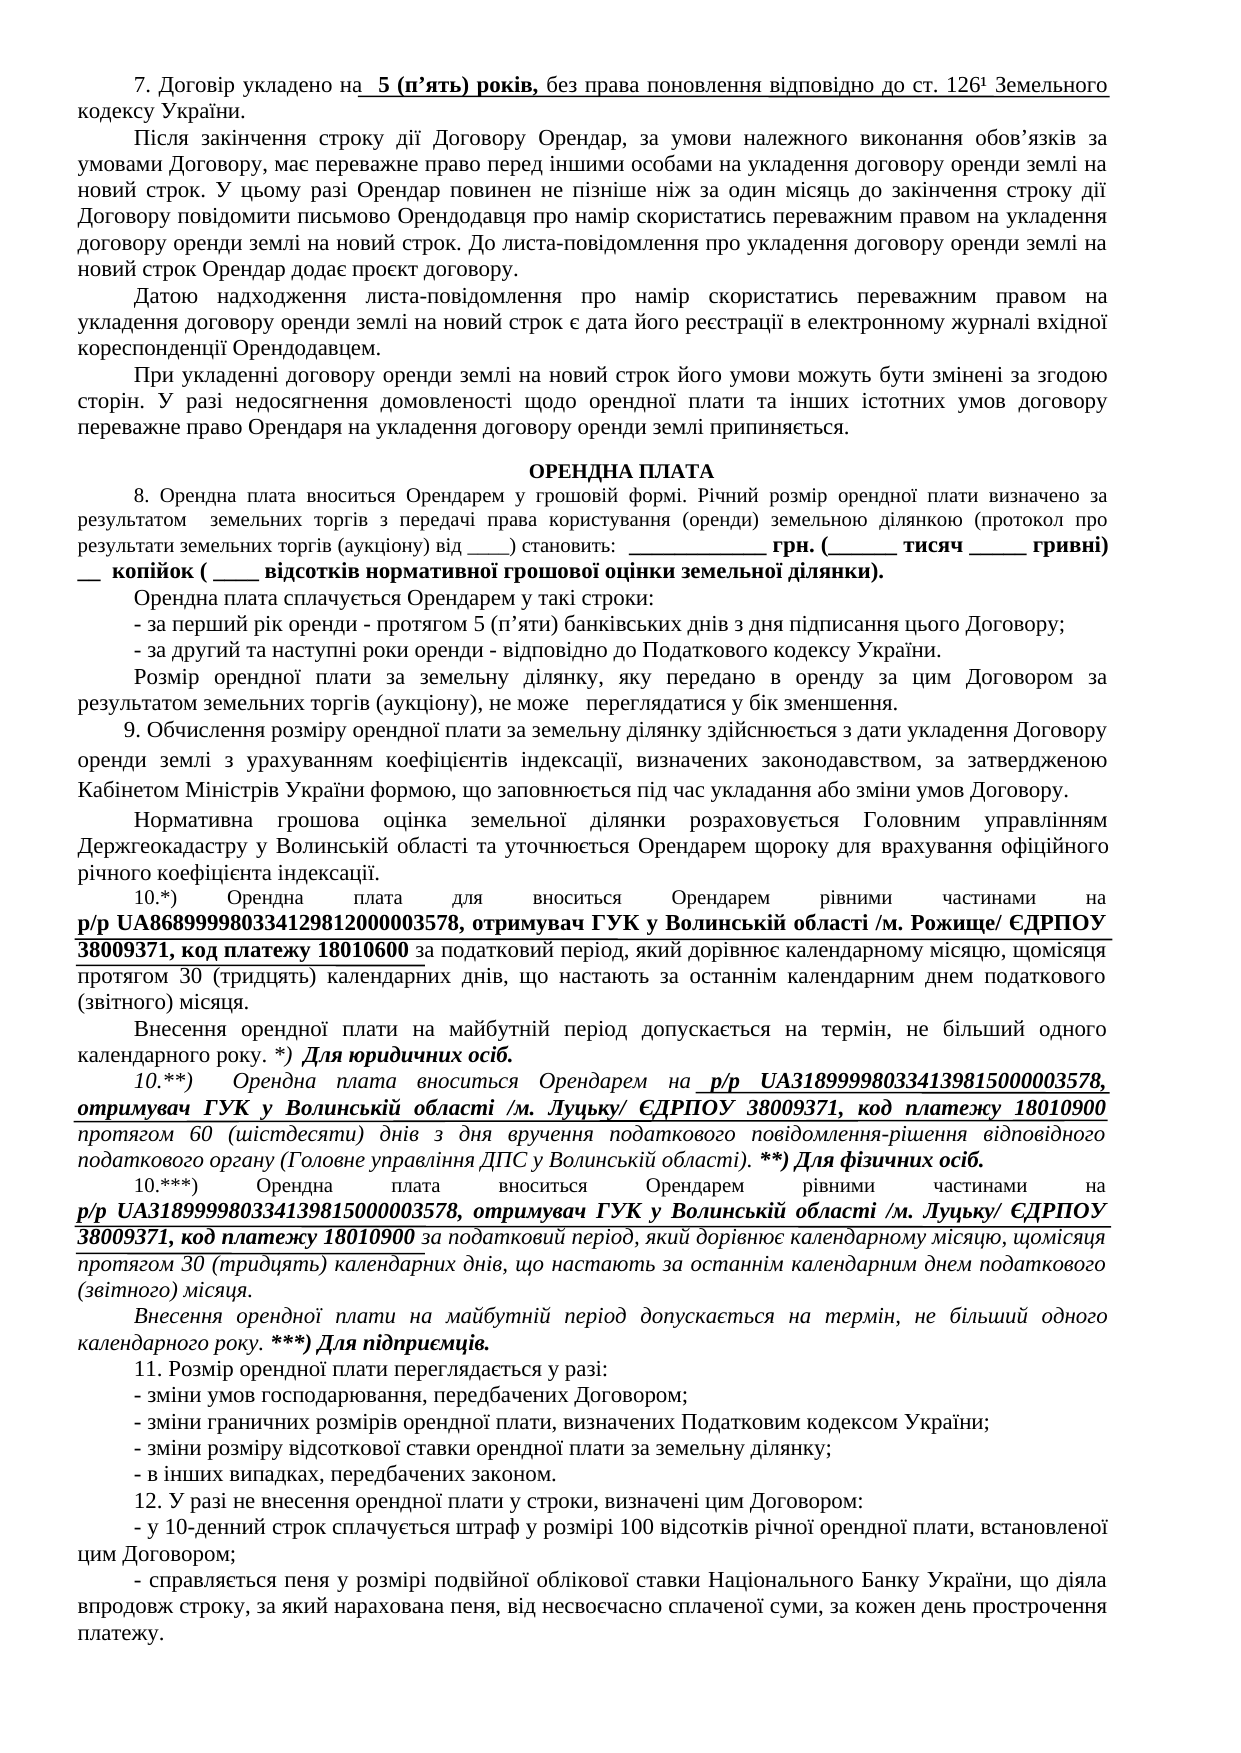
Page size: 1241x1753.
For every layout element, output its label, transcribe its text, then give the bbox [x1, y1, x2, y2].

text 10.**) Орендна плата вноситься Орендарем на р/р UA318999980334139815000003578, отримувач ГУК у Волинській області /м. Луцьку/ ЄДРПОУ 38009371, код платежу 18010900 протягом 60 (шістдесяти) днів з дня вручення податкового повідомлення-рішення відповідного податкового органу (Головне управління ДПС у Волинській області). **) Для фізичних осіб. [77, 1067, 1107, 1120]
text - за перший рік оренди - протягом 5 (п’яти) банківських днів з дня підписання цього Договору; [77, 610, 1109, 637]
text Розмір орендної плати за земельну ділянку, яку передано в оренду за цим Договором за результатом земельних торгів (аукціону), не може переглядатися у бік зменшення. [77, 663, 1109, 716]
text 10.**) Орендна плата вноситься Орендарем на р/р UA318999980334139815000003578, отримувач ГУК у Волинській області /м. Луцьку/ ЄДРПОУ 38009371, код платежу 18010900 протягом 60 (шістдесяти) днів з дня вручення податкового повідомлення-рішення відповідного податкового органу (Головне управління ДПС у Волинській області). **) Для фізичних осіб. [77, 1122, 1107, 1173]
text 7. Договір укладено на 5 (п’ять) років, без права поновлення відповідно до ст. 126¹ Земельного кодексу України. [77, 71, 1109, 123]
text Датою надходження листа-повідомлення про намір скористатись переважним правом на укладення договору оренди землі на новий строк є дата його реєстрації в електронному журналі вхідної кореспонденції Орендодавцем. [77, 282, 1109, 361]
text - зміни розміру відсоткової ставки орендної плати за земельну ділянку; [77, 1434, 1109, 1461]
text 12. У разі не внесення орендної плати у строки, визначені цим Договором: [77, 1487, 1109, 1513]
text Орендна плата сплачується Орендарем у такі строки: [77, 584, 1109, 610]
text - у 10-денний строк сплачується штраф у розмірі 100 відсотків річної орендної плати, встановленої цим Договором; [77, 1513, 1109, 1566]
text - зміни граничних розмірів орендної плати, визначених Податковим кодексом України; [77, 1408, 1109, 1434]
text Нормативна грошова оцінка земельної ділянки розраховується Головним управлінням Держгеокадастру у Волинській області та уточнюється Орендарем щороку для врахування офіційного річного коефіцієнта індексації. [77, 806, 1109, 885]
text - зміни умов господарювання, передбачених Договором; [77, 1381, 1109, 1408]
text - за другий та наступні роки оренди - відповідно до Податкового кодексу України. [77, 637, 1109, 663]
text 10.***) Орендна плата вноситься Орендарем рівними частинами на р/р UA318999980334139815000003578, отримувач ГУК у Волинській області /м. Луцьку/ ЄДРПОУ 38009371, код платежу 18010900 за податковий період, який дорівнює календарному місяцю, щомісяця протягом 30 (тридцять) календарних днів, що настають за останнім календарним днем податкового (звітного) місяця. [77, 1173, 1107, 1226]
text - справляється пеня у розмірі подвійної облікової ставки Національного Банку України, що діяла впродовж строку, за який нарахована пеня, від несвоєчасно сплаченої суми, за кожен день прострочення платежу. [77, 1566, 1109, 1645]
text Внесення орендної плати на майбутній період допускається на термін, не більший одного календарного року. ***) Для підприємців. [77, 1302, 1109, 1355]
text 10.***) Орендна плата вноситься Орендарем рівними частинами на р/р UA318999980334139815000003578, отримувач ГУК у Волинській області /м. Луцьку/ ЄДРПОУ 38009371, код платежу 18010900 за податковий період, який дорівнює календарному місяцю, щомісяця протягом 30 (тридцять) календарних днів, що настають за останнім календарним днем податкового (звітного) місяця. [77, 1228, 1107, 1302]
text 10.*) Орендна плата для вноситься Орендарем рівними частинами на р/р UA868999980334129812000003578, отримувач ГУК у Волинській області /м. Рожище/ ЄДРПОУ 38009371, код платежу 18010600 за податковий період, який дорівнює календарному місяцю, щомісяця протягом 30 (тридцять) календарних днів, що настають за останнім календарним днем податкового (звітного) місяця. [77, 885, 1107, 938]
text 10.*) Орендна плата для вноситься Орендарем рівними частинами на р/р UA868999980334129812000003578, отримувач ГУК у Волинській області /м. Рожище/ ЄДРПОУ 38009371, код платежу 18010600 за податковий період, який дорівнює календарному місяцю, щомісяця протягом 30 (тридцять) календарних днів, що настають за останнім календарним днем податкового (звітного) місяця. [77, 940, 1107, 1015]
text Внесення орендної плати на майбутній період допускається на термін, не більший одного календарного року. *) Для юридичних осіб. [77, 1015, 1109, 1067]
text - в інших випадках, передбачених законом. [77, 1461, 1109, 1487]
text 11. Розмір орендної плати переглядається у разі: [77, 1355, 1109, 1381]
text 9. Обчислення розміру орендної плати за земельну ділянку здійснюється з дати укладення Договору оренди землі з урахуванням коефіцієнтів індексації, визначених законодавством, за затвердженою Кабінетом Міністрів України формою, що заповнюється під час укладання або зміни умов Договору. [77, 716, 1109, 802]
text Після закінчення строку дії Договору Орендар, за умови належного виконання обов’язків за умовами Договору, має переважне право перед іншими особами на укладення договору оренди землі на новий строк. У цьому разі Орендар повинен не пізніше ніж за один місяць до закінчення строку дії Договору повідомити письмово Орендодавця про намір скористатись переважним правом на укладення договору оренди землі на новий строк. До листа-повідомлення про укладення договору оренди землі на новий строк Орендар додає проєкт договору. [77, 123, 1109, 282]
text 8. Орендна плата вноситься Орендарем у грошовій формі. Річний розмір орендної плати визначено за результатом земельних торгів з передачі права користування (оренди) земельною ділянкою (протокол про результати земельних торгів (аукціону) від ____) становить: ____________ грн. (______ тисяч _____ гривні) __ копійок ( ____ відсотків нормативної грошової оцінки земельної ділянки). [77, 483, 1109, 584]
text ОРЕНДНА ПЛАТА [77, 459, 1109, 483]
text При укладенні договору оренди землі на новий строк його умови можуть бути змінені за згодою сторін. У разі недосягнення домовленості щодо орендної плати та інших істотних умов договору переважне право Орендаря на укладення договору оренди землі припиняється. [77, 361, 1109, 440]
